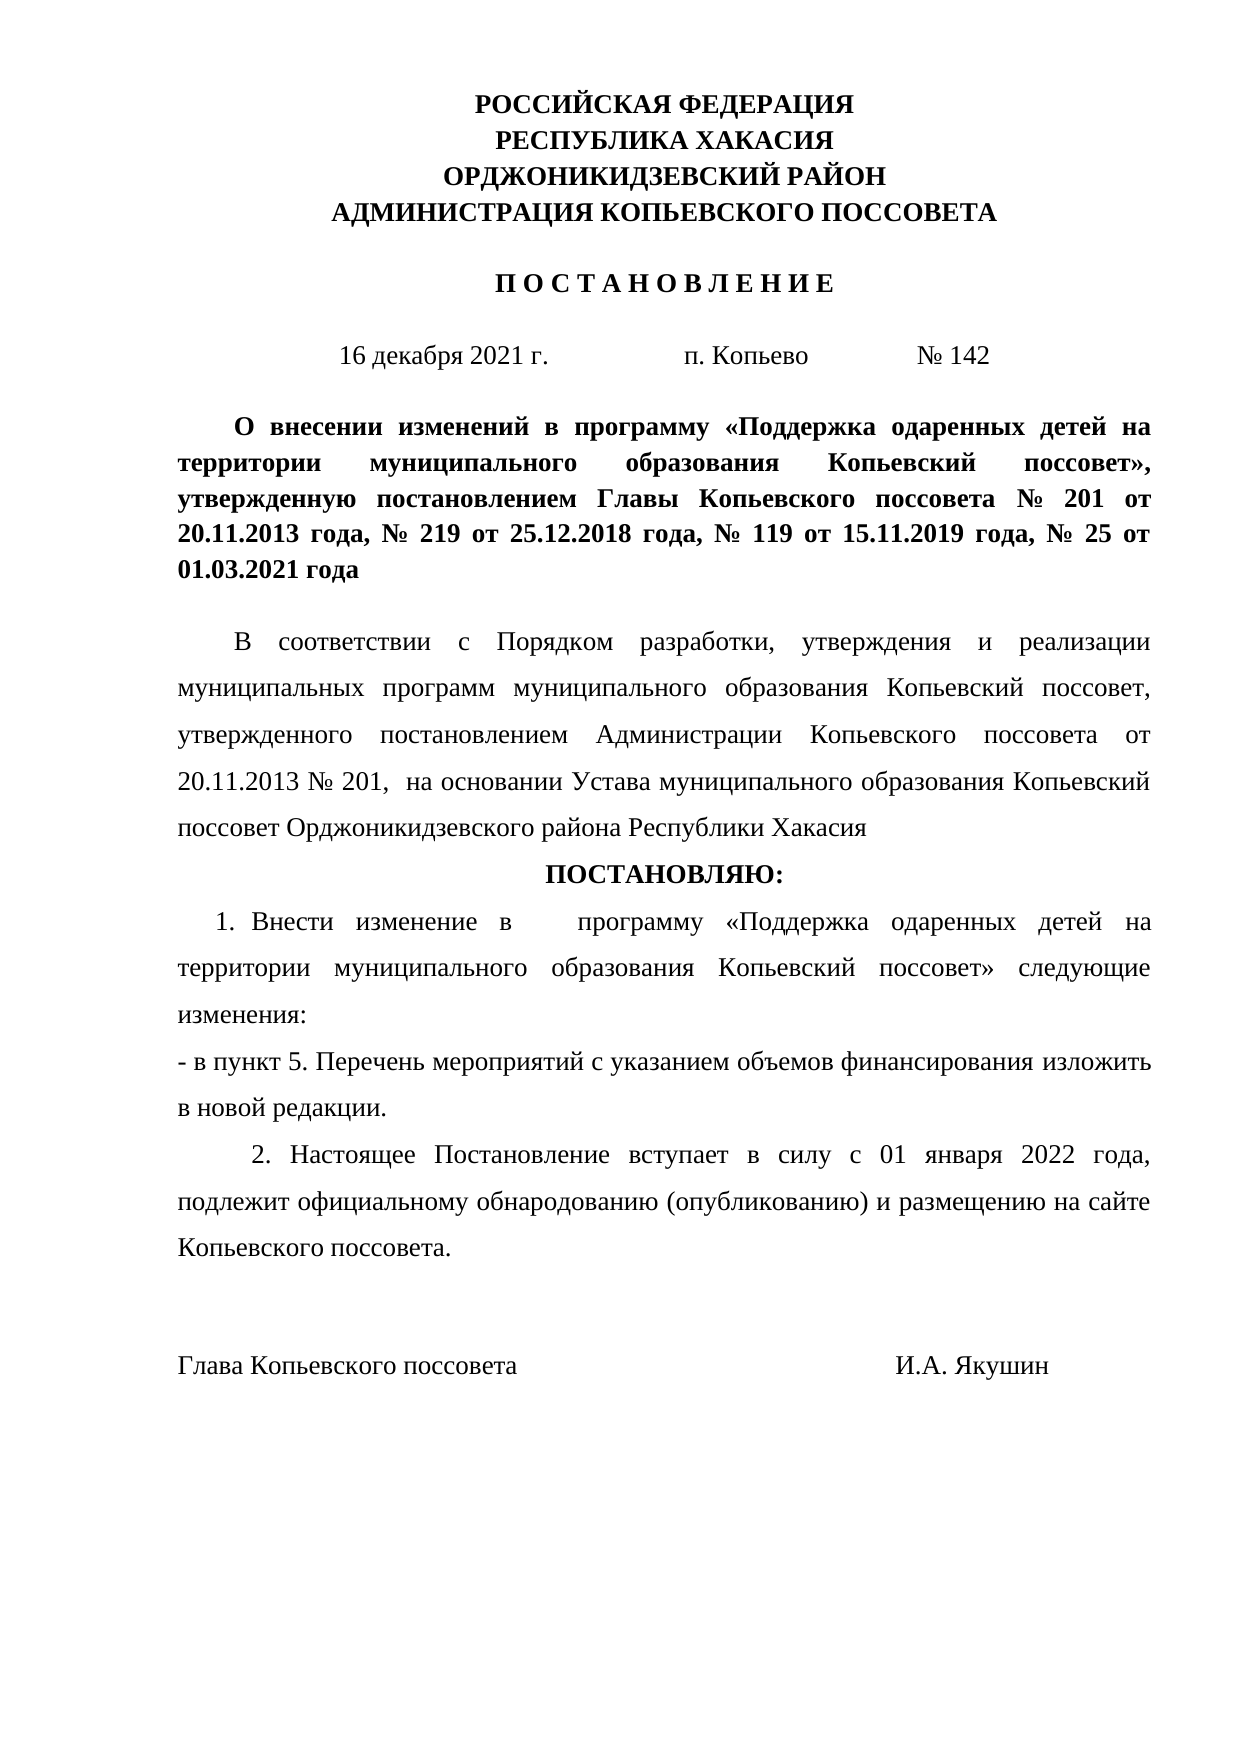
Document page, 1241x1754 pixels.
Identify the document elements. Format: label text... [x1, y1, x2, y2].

text Глава Копьевского поссовета И.А. Якушин [177, 1349, 1152, 1381]
text РЕСПУБЛИКА ХАКАСИЯ [177, 124, 1152, 156]
text П О С Т А Н О В Л Е Н И Е [177, 267, 1152, 298]
text О внесении изменений в программу «Поддержка одаренных детей на территории муниципального образования Копьевский поссовет», утвержденную постановлением Главы Копьевского поссовета № 201 от 20.11.2013 года, № 219 от 25.12.2018 года, № 119 от 15.11.2019 года, № 25 от 01.03.2021 года [177, 410, 1152, 584]
title - в пункт 5. Перечень мероприятий с указанием объемов финансирования изложить в новой редакции. [177, 1044, 1152, 1122]
text ПОСТАНОВЛЯЮ: [177, 858, 1152, 889]
text ОРДЖОНИКИДЗЕВСКИЙ РАЙОН [177, 160, 1152, 191]
list Внести изменение в программу «Поддержка одаренных детей на территории муниципального образования Копьевский поссовет» следующие изменения: [177, 904, 1152, 1029]
text 2. Настоящее Постановление вступает в силу с 01 января 2022 года, подлежит официальному обнародованию (опубликованию) и размещению на сайте Копьевского поссовета. [177, 1138, 1152, 1262]
text РОССИЙСКАЯ ФЕДЕРАЦИЯ [177, 89, 1152, 120]
text В соответствии с Порядком разработки, утверждения и реализации муниципальных программ муниципального образования Копьевский поссовет, утвержденного постановлением Администрации Копьевского поссовета от 20.11.2013 № 201, на основании Устава муниципального образования Копьевский поссовет Орджоникидзевского района Республики Хакасия [177, 624, 1152, 842]
text АДМИНИСТРАЦИЯ КОПЬЕВСКОГО ПОССОВЕТА [177, 196, 1152, 227]
text 16 декабря 2021 г. п. Копьево № 142 [177, 339, 1152, 370]
